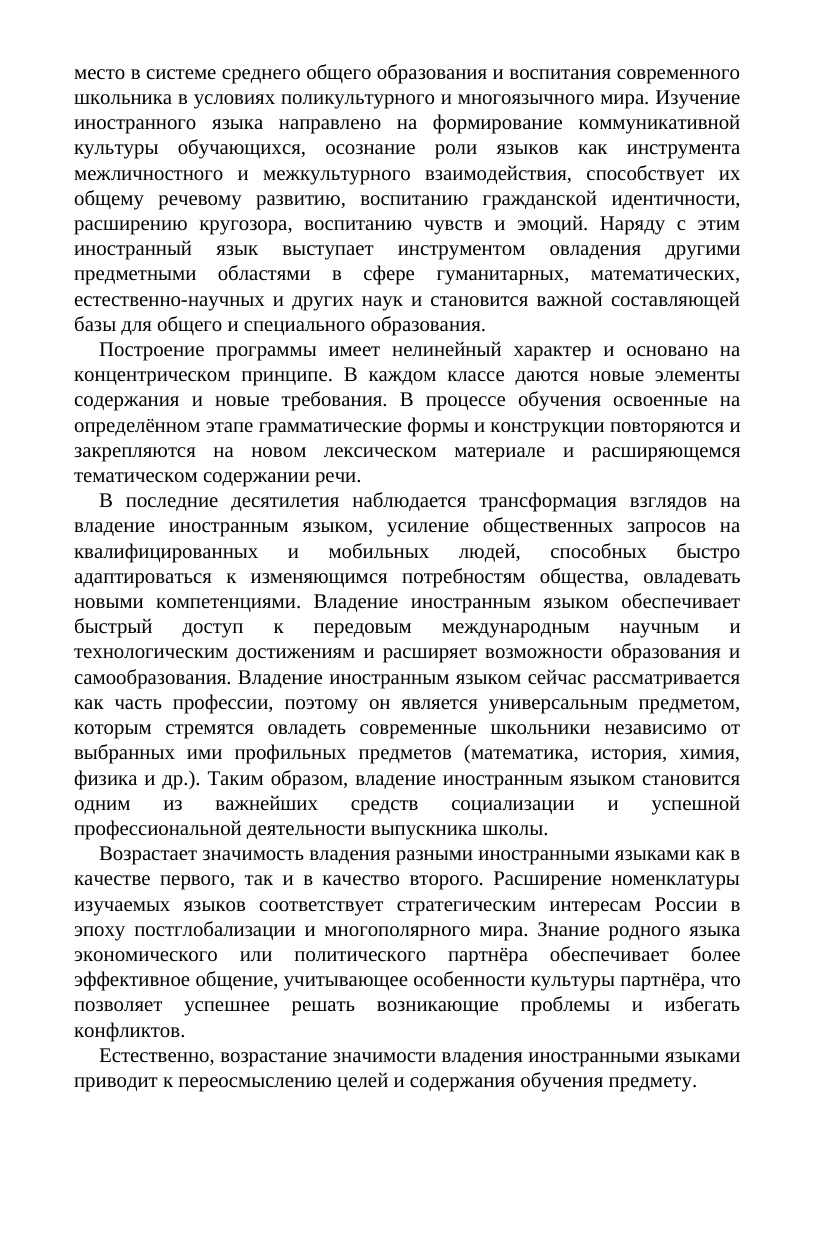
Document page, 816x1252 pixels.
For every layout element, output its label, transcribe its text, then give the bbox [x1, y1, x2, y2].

text Естественно, возрастание значимости владения иностранными языками приводит к переосмыслению целей и содержания обучения предмету. [74, 1043, 741, 1092]
text Возрастает значимость владения разными иностранными языками как в качестве первого, так и в качество второго. Расширение номенклатуры изучаемых языков соответствует стратегическим интересам России в эпоху постглобализации и многополярного мира. Знание родного языка экономического или политического партнёра обеспечивает более эффективное общение, учитывающее особенности культуры партнёра, что позволяет успешнее решать возникающие проблемы и избегать конфликтов. [74, 841, 741, 1042]
text Построение программы имеет нелинейный характер и основано на концентрическом принципе. В каждом классе даются новые элементы содержания и новые требования. В процессе обучения освоенные на определённом этапе грамматические формы и конструкции повторяются и закрепляются на новом лексическом материале и расширяющемся тематическом содержании речи. [74, 337, 741, 487]
text В последние десятилетия наблюдается трансформация взглядов на владение иностранным языком, усиление общественных запросов на квалифицированных и мобильных людей, способных быстро адаптироваться к изменяющимся потребностям общества, овладевать новыми компетенциями. Владение иностранным языком обеспечивает быстрый доступ к передовым международным научным и технологическим достижениям и расширяет возможности образования и самообразования. Владение иностранным языком сейчас рассматривается как часть профессии, поэтому он является универсальным предметом, которым стремятся овладеть современные школьники независимо от выбранных ими профильных предметов (математика, история, химия, физика и др.). Таким образом, владение иностранным языком становится одним из важнейших средств социализации и успешной профессиональной деятельности выпускника школы. [74, 488, 741, 840]
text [74, 59, 741, 336]
